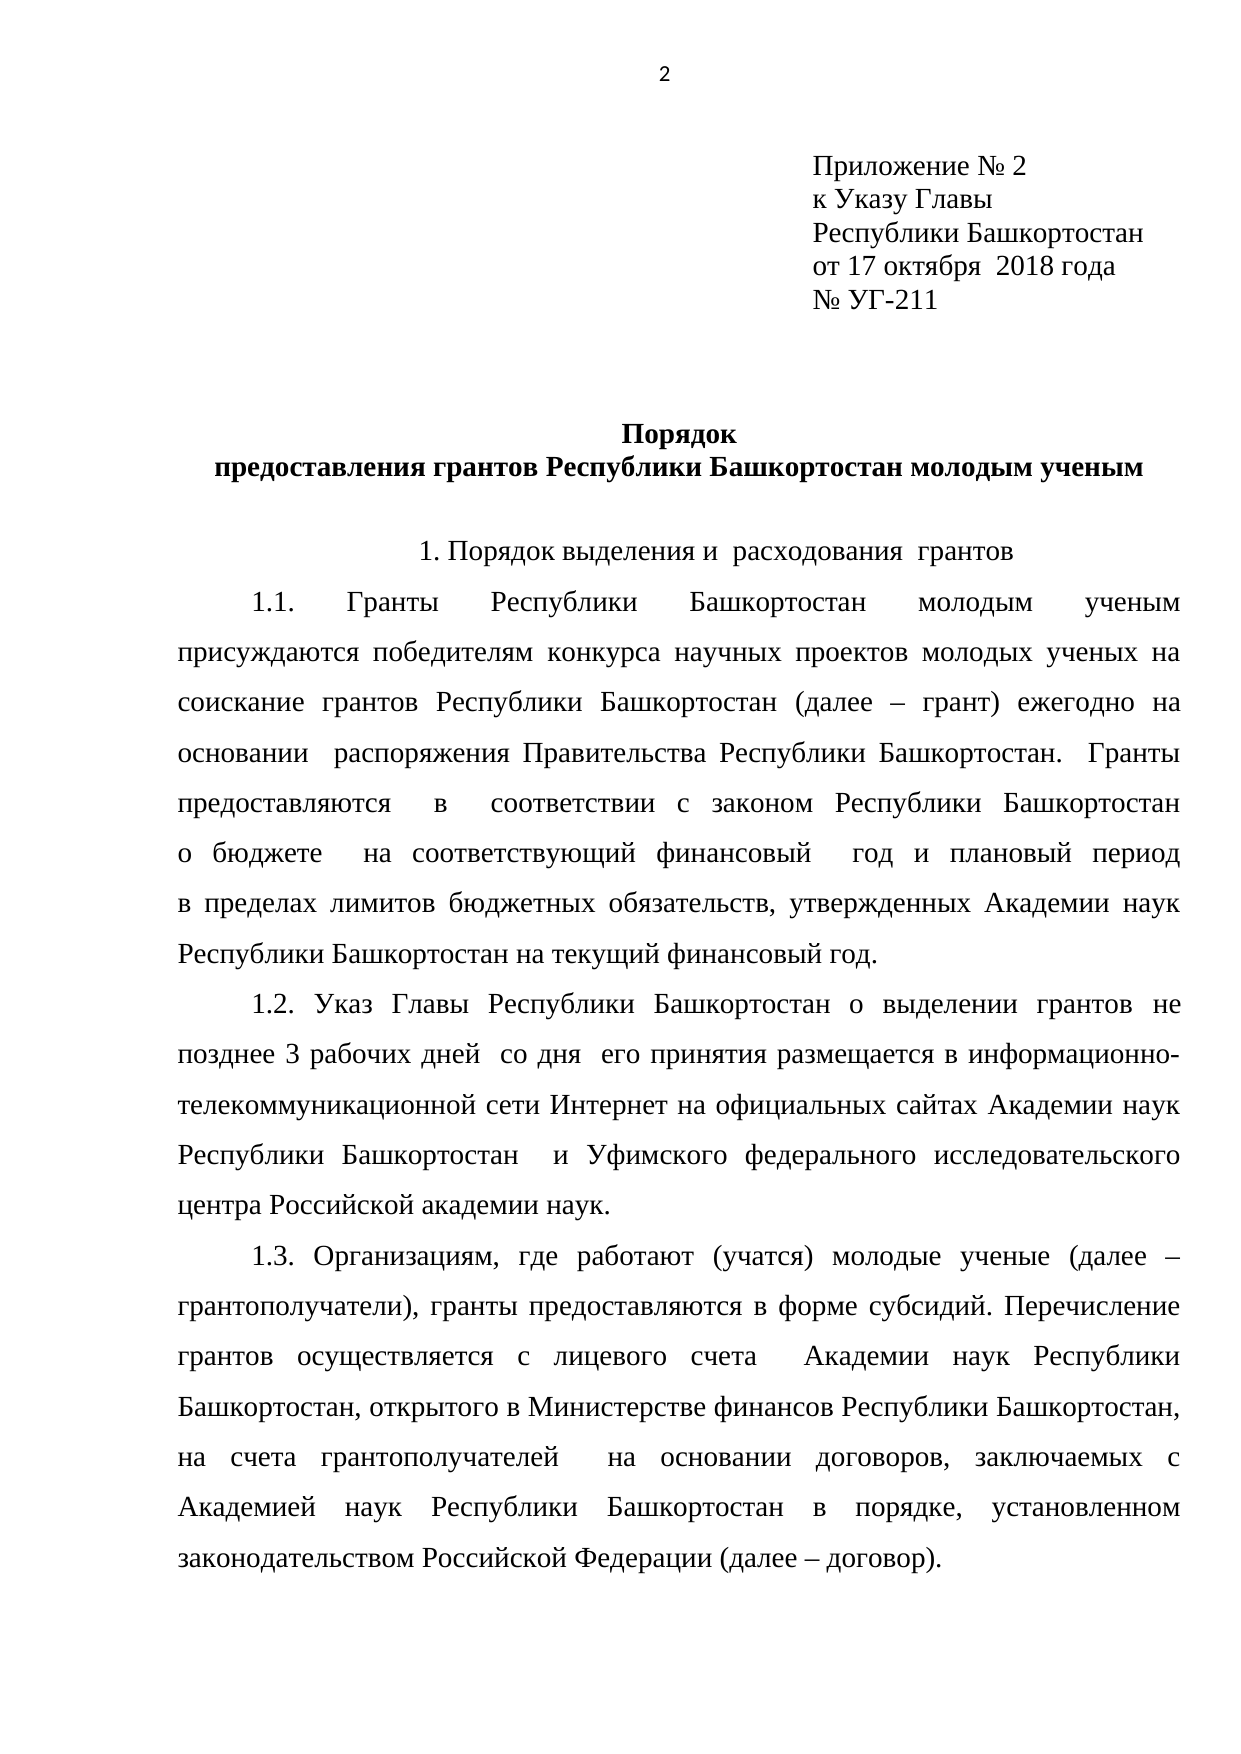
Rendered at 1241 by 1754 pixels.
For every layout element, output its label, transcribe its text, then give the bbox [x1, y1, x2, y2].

text предоставления грантов Республики Башкортостан молодым ученым [177, 449, 1181, 483]
text 1.3. Организациям, где работают (учатся) молодые ученые (далее – грантополучатели), гранты предоставляются в форме субсидий. Перечисление грантов осуществляется с лицевого счета Академии наук Республики Башкортостан, открытого в Министерстве финансов Республики Башкортостан, на счета грантополучателей на основании договоров, заключаемых с Академией наук Республики Башкортостан в порядке, установленном законодательством Российской Федерации (далее – договор). [177, 1238, 1181, 1573]
text Республики Башкортостан [812, 215, 1181, 248]
text Порядок [177, 416, 1181, 449]
text Приложение № 2 [812, 148, 1181, 181]
text от 17 октября 2018 года [812, 248, 1181, 282]
text 1. Порядок выделения и расходования грантов [177, 533, 1181, 567]
text к Указу Главы [812, 181, 1181, 215]
text № УГ-211 [812, 282, 1181, 315]
text 1.1. Гранты Республики Башкортостан молодым ученым присуждаются победителям конкурса научных проектов молодых ученых на соискание грантов Республики Башкортостан (далее – грант) ежегодно на основании распоряжения Правительства Республики Башкортостан. Гранты предоставляются в соответствии с законом Республики Башкортостан о бюджете на соответствующий финансовый год и плановый период в пределах лимитов бюджетных обязательств, утвержденных Академии наук Республики Башкортостан на текущий финансовый год. [177, 584, 1181, 969]
text 1.2. Указ Главы Республики Башкортостан о выделении грантов не позднее 3 рабочих дней со дня его принятия размещается в информационно-телекоммуникационной сети Интернет на официальных сайтах Академии наук Республики Башкортостан и Уфимского федерального исследовательского центра Российской академии наук. [177, 986, 1181, 1221]
